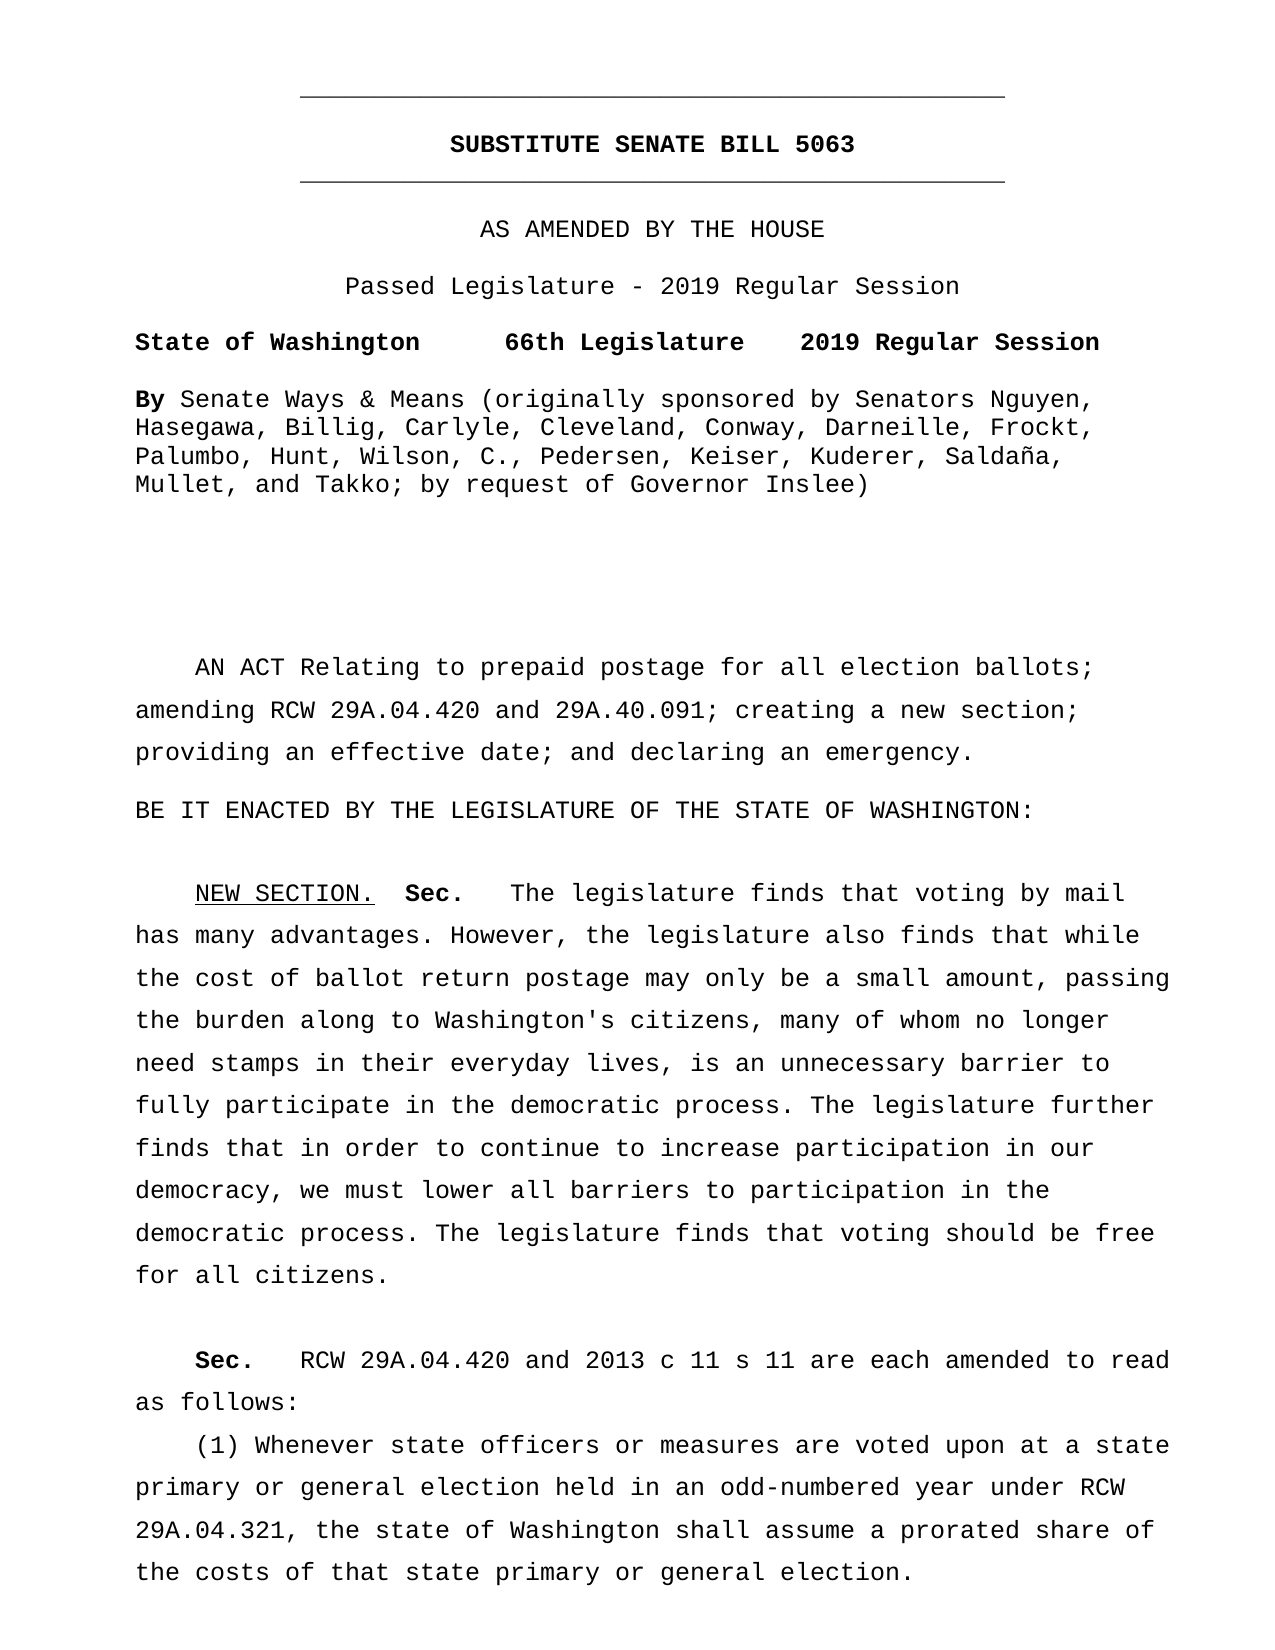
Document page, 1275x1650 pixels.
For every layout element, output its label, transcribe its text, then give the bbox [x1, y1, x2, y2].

text By Senate Ways & Means (originally sponsored by Senators Nguyen, Hasegawa, Billig, Carlyle, Cleveland, Conway, Darneille, Frockt, Palumbo, Hunt, Wilson, C., Pedersen, Keiser, Kuderer, Saldaña, Mullet, and Takko; by request of Governor Inslee) [135, 387, 1170, 500]
text SUBSTITUTE SENATE BILL 5063 [135, 132, 1170, 160]
text _______________________________________________ [135, 75, 1170, 103]
text Sec. RCW 29A.04.420 and 2013 c 11 s 11 are each amended to read as follows: [135, 1334, 1170, 1419]
text (1) Whenever state officers or measures are voted upon at a state primary or general election held in an odd-numbered year under RCW 29A.04.321, the state of Washington shall assume a prorated share of the costs of that state primary or general election. [135, 1419, 1170, 1589]
text AS AMENDED BY THE HOUSE [135, 217, 1170, 245]
text _______________________________________________ [135, 160, 1170, 188]
text BE IT ENACTED BY THE LEGISLATURE OF THE STATE OF WASHINGTON: [135, 797, 1170, 826]
text AN ACT Relating to prepaid postage for all election ballots; amending RCW 29A.04.420 and 29A.40.091; creating a new section; providing an effective date; and declaring an emergency. [135, 642, 1170, 769]
text State of Washington 66th Legislature 2019 Regular Session [135, 330, 1170, 358]
text Passed Legislature - 2019 Regular Session [135, 273, 1170, 302]
text NEW SECTION. Sec. The legislature finds that voting by mail has many advantages. However, the legislature also finds that while the cost of ballot return postage may only be a small amount, passing the burden along to Washington's citizens, many of whom no longer need stamps in their everyday lives, is an unnecessary barrier to fully participate in the democratic process. The legislature further finds that in order to continue to increase participation in our democracy, we must lower all barriers to participation in the democratic process. The legislature finds that voting should be free for all citizens. [135, 867, 1170, 1292]
